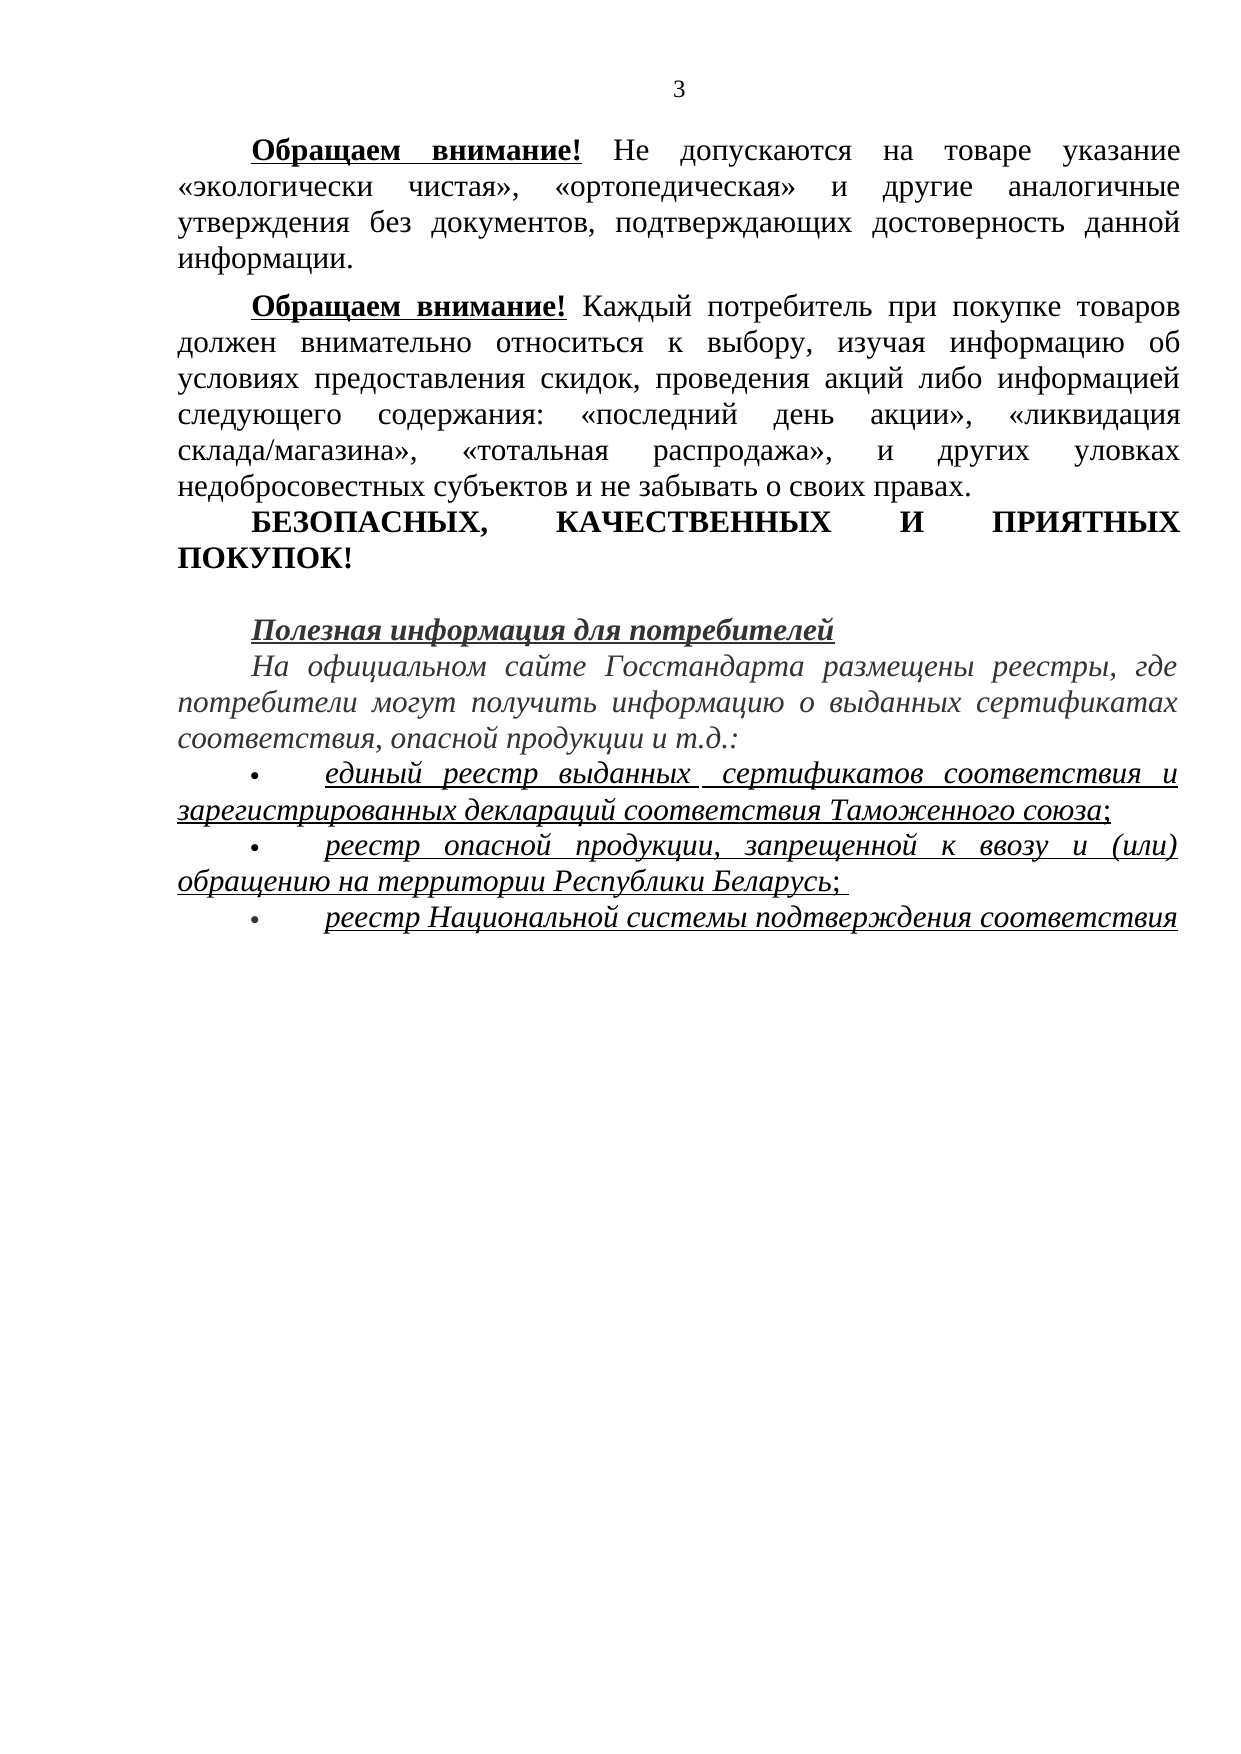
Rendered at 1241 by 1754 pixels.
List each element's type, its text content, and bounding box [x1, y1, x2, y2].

list реестр Национальной системы подтверждения соответствия [177, 898, 1181, 934]
list реестр опасной продукции, запрещенной к ввозу и (или) обращению на территории Республики Беларусь; [177, 827, 1181, 898]
list единый реестр выданных сертификатов соответствия и зарегистрированных деклараций соответствия Таможенного союза; [177, 755, 1181, 827]
text БЕЗОПАСНЫХ, КАЧЕСТВЕННЫХ И ПРИЯТНЫХ ПОКУПОК! [177, 503, 1181, 575]
text Обращаем внимание! Не допускаются на товаре указание «экологически чистая», «ортопедическая» и другие аналогичные утверждения без документов, подтверждающих достоверность данной информации. [177, 131, 1181, 275]
text Полезная информация для потребителей [177, 611, 1181, 647]
text На официальном сайте Госстандарта размещены реестры, где потребители могут получить информацию о выданных сертификатах соответствия, опасной продукции и т.д.: [177, 647, 1181, 755]
text Обращаем внимание! Каждый потребитель при покупке товаров должен внимательно относиться к выбору, изучая информацию об условиях предоставления скидок, проведения акций либо информацией следующего содержания: «последний день акции», «ликвидация склада/магазина», «тотальная распродажа», и других уловках недобросовестных субъектов и не забывать о своих правах. [177, 288, 1181, 503]
